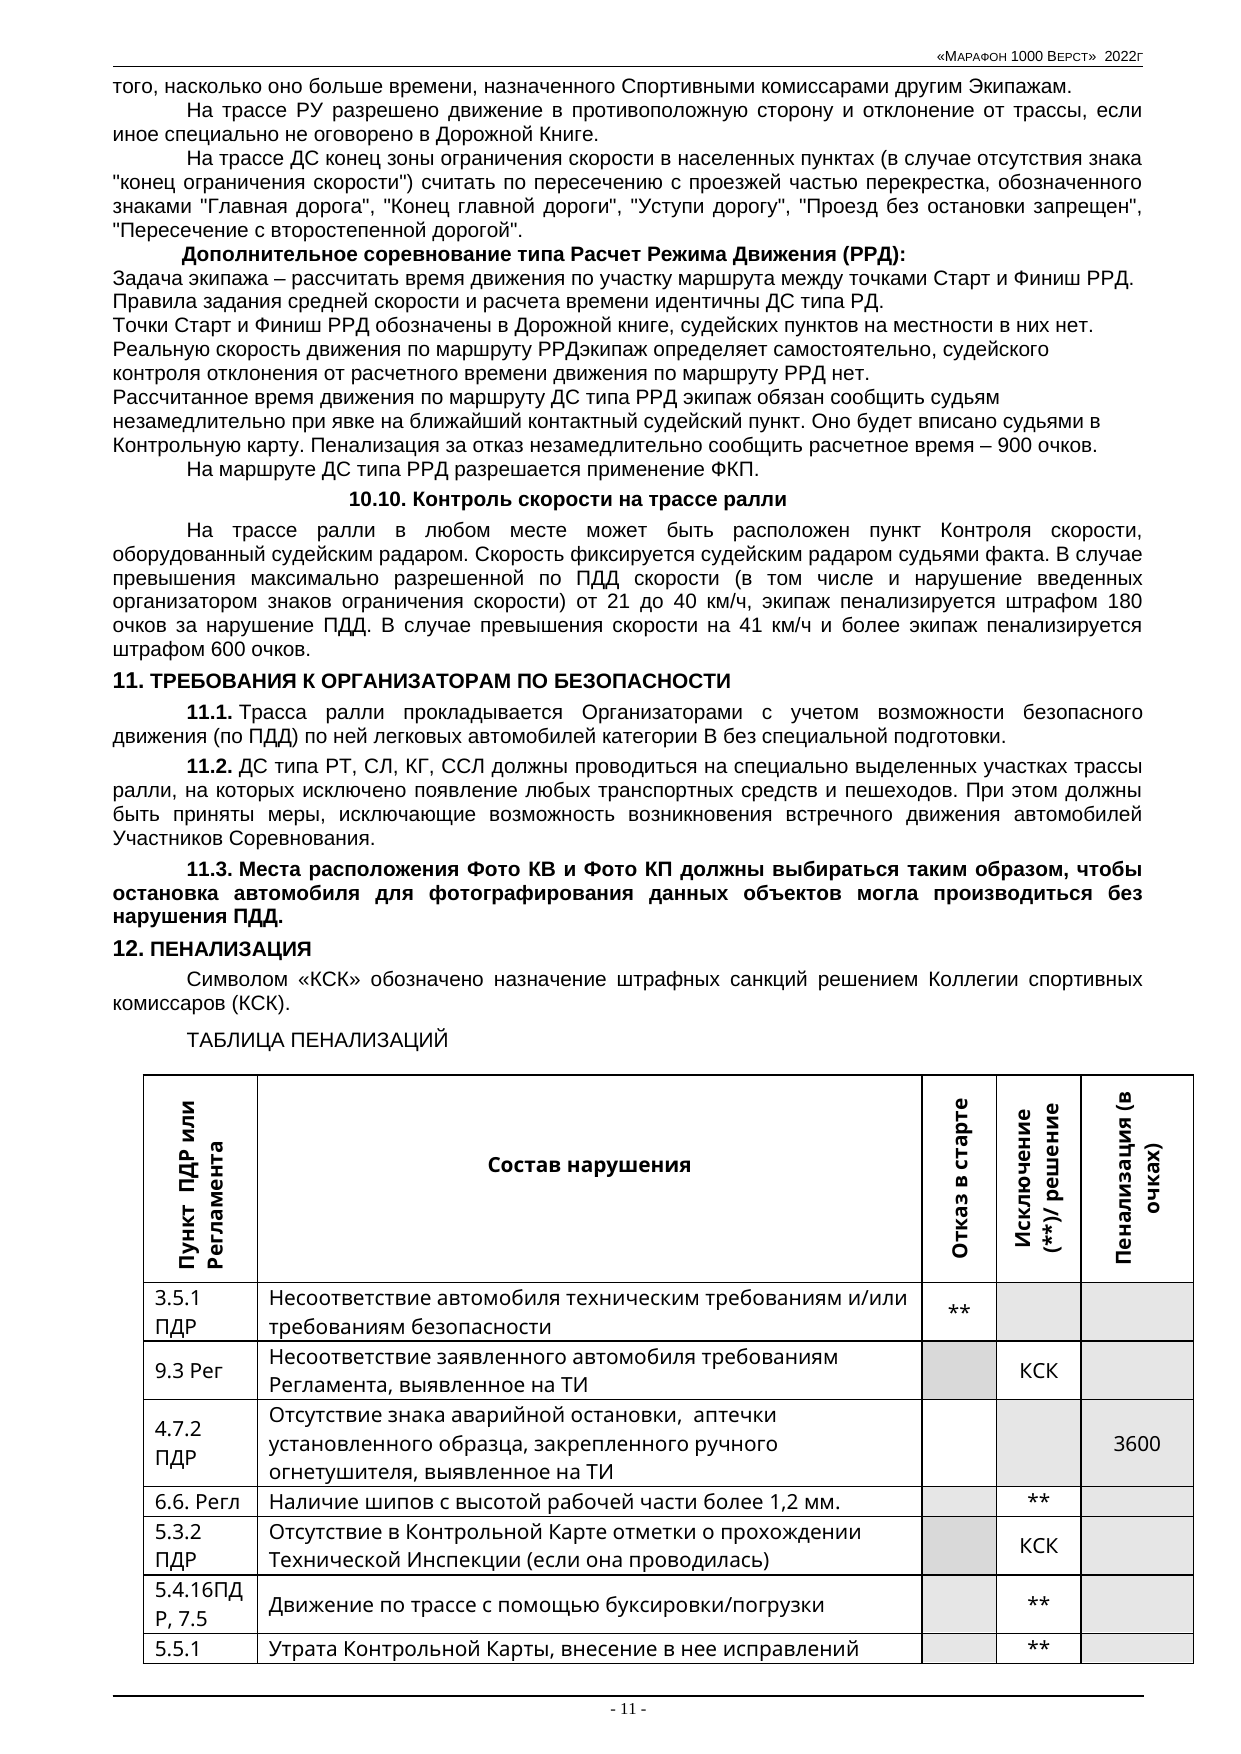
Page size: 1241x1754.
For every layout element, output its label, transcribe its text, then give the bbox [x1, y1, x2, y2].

table_cell [1082, 1634, 1193, 1662]
subtitle ПЕНАЛИЗАЦИЯ [112, 934, 1144, 961]
text Точки Старт и Финиш РРД обозначены в Дорожной книге, судейских пунктов на местности в них нет. Реальную скорость движения по маршруту РРДэкипаж определяет самостоятельно, судейского контроля отклонения от расчетного времени движения по маршруту РРД нет. [112, 313, 1144, 385]
text Рассчитанное время движения по маршруту ДС типа РРД экипаж обязан сообщить судьям незамедлительно при явке на ближайший контактный судейский пункт. Оно будет вписано судьями в Контрольную карту. Пенализация за отказ незамедлительно сообщить расчетное время – 900 очков. [112, 385, 1144, 457]
table_cell [923, 1342, 996, 1399]
table_header Исключение (**)/ решение КСК [997, 1076, 1080, 1282]
table_cell ** [923, 1283, 996, 1340]
text На трассе РУ разрешено движение в противоположную сторону и отклонение от трассы, если иное специально не оговорено в Дорожной Книге. [112, 98, 1144, 146]
text Дополнительное соревнование типа Расчет Режима Движения (РРД): [112, 241, 1144, 265]
table_cell 5.4.16ПДР, 7.5 [144, 1576, 257, 1632]
table_cell [1082, 1517, 1193, 1574]
table_cell КСК [997, 1517, 1080, 1574]
table_cell Несоответствие автомобиля техническим требованиям и/или требованиям безопасности [258, 1283, 921, 1340]
subtitle Места расположения Фото КВ и Фото КП должны выбираться таким образом, чтобы остановка автомобиля для фотографирования данных объектов могла производиться без нарушения ПДД. [112, 856, 1144, 928]
table_cell [923, 1517, 996, 1574]
text ТАБЛИЦА ПЕНАЛИЗАЦИЙ [112, 1027, 1144, 1051]
text Задача экипажа – рассчитать время движения по участку маршрута между точками Старт и Финиш РРД. Правила задания средней скорости и расчета времени идентичны ДС типа РД. [112, 265, 1144, 313]
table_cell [258, 1634, 921, 1662]
table_cell 4.7.2 ПДР [144, 1400, 257, 1486]
table_cell [1082, 1576, 1193, 1632]
table_cell 3.5.1 ПДР [144, 1283, 257, 1340]
table_cell 9.3 Рег [144, 1342, 257, 1399]
text На маршруте ДС типа РРД разрешается применение ФКП. [112, 457, 1144, 481]
table_header Отказ в старте [923, 1076, 996, 1282]
table_cell 3600 [1082, 1400, 1193, 1486]
table_cell [923, 1576, 996, 1632]
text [112, 74, 1144, 98]
table_cell [1082, 1487, 1193, 1516]
table_cell ** [997, 1487, 1080, 1516]
text Символом «КСК» обозначено назначение штрафных санкций решением Коллегии спортивных комиссаров (КСК). [112, 967, 1144, 1015]
table_cell 6.6. Регл [144, 1487, 257, 1516]
table_cell 5.5.1 ПДР [144, 1634, 257, 1662]
table_header Состав нарушения [258, 1076, 921, 1282]
text На трассе ралли в любом месте может быть расположен пункт Контроля скорости, оборудованный судейским радаром. Скорость фиксируется судейским радаром судьями факта. В случае превышения максимально разрешенной по ПДД скорости (в том числе и нарушение введенных организатором знаков ограничения скорости) от 21 до 40 км/ч, экипаж пенализируется штрафом 180 очков за нарушение ПДД. В случае превышения скорости на 41 км/ч и более экипаж пенализируется штрафом 600 очков. [112, 517, 1144, 661]
subtitle Контроль скорости на трассе ралли [349, 487, 1144, 511]
table_cell [997, 1283, 1080, 1340]
table_cell Движение по трассе с помощью буксировки/погрузки [258, 1576, 921, 1632]
subtitle ДС типа РТ, СЛ, КГ, ССЛ должны проводиться на специально выделенных участках трассы ралли, на которых исключено появление любых транспортных средств и пешеходов. При этом должны быть приняты меры, исключающие возможность возникновения встречного движения автомобилей Участников Соревнования. [112, 754, 1144, 850]
table_cell [1082, 1283, 1193, 1340]
text На трассе ДС конец зоны ограничения скорости в населенных пунктах (в случае отсутствия знака "конец ограничения скорости") считать по пересечению с проезжей частью перекрестка, обозначенного знаками "Главная дорога", "Конец главной дороги", "Уступи дорогу", "Проезд без остановки запрещен", "Пересечение с второстепенной дорогой". [112, 146, 1144, 241]
table_header Пункт ПДР или Регламента [144, 1076, 257, 1282]
table_cell Отсутствие знака аварийной остановки, аптечки установленного образца, закрепленного ручного огнетушителя, выявленное на ТИ [258, 1400, 921, 1486]
table_cell КСК [997, 1342, 1080, 1399]
table_cell [923, 1400, 996, 1486]
table_header Пенализация (в очках) [1082, 1076, 1193, 1282]
subtitle ТРЕБОВАНИЯ к организаторам по безопасности [112, 667, 1144, 694]
table_cell [923, 1487, 996, 1516]
table_cell [1082, 1342, 1193, 1399]
table_cell [997, 1400, 1080, 1486]
table_cell [923, 1634, 996, 1662]
table_cell Отсутствие в Контрольной Карте отметки о прохождении Технической Инспекции (если она проводилась) [258, 1517, 921, 1574]
table_cell 5.3.2 ПДР [144, 1517, 257, 1574]
table_cell Несоответствие заявленного автомобиля требованиям Регламента, выявленное на ТИ [258, 1342, 921, 1399]
subtitle Трасса ралли прокладывается Организаторами с учетом возможности безопасного движения (по ПДД) по ней легковых автомобилей категории В без специальной подготовки. [112, 700, 1144, 748]
table_cell Наличие шипов с высотой рабочей части более 1,2 мм. [258, 1487, 921, 1516]
table_cell ** [997, 1634, 1080, 1662]
table_cell ** [997, 1576, 1080, 1632]
